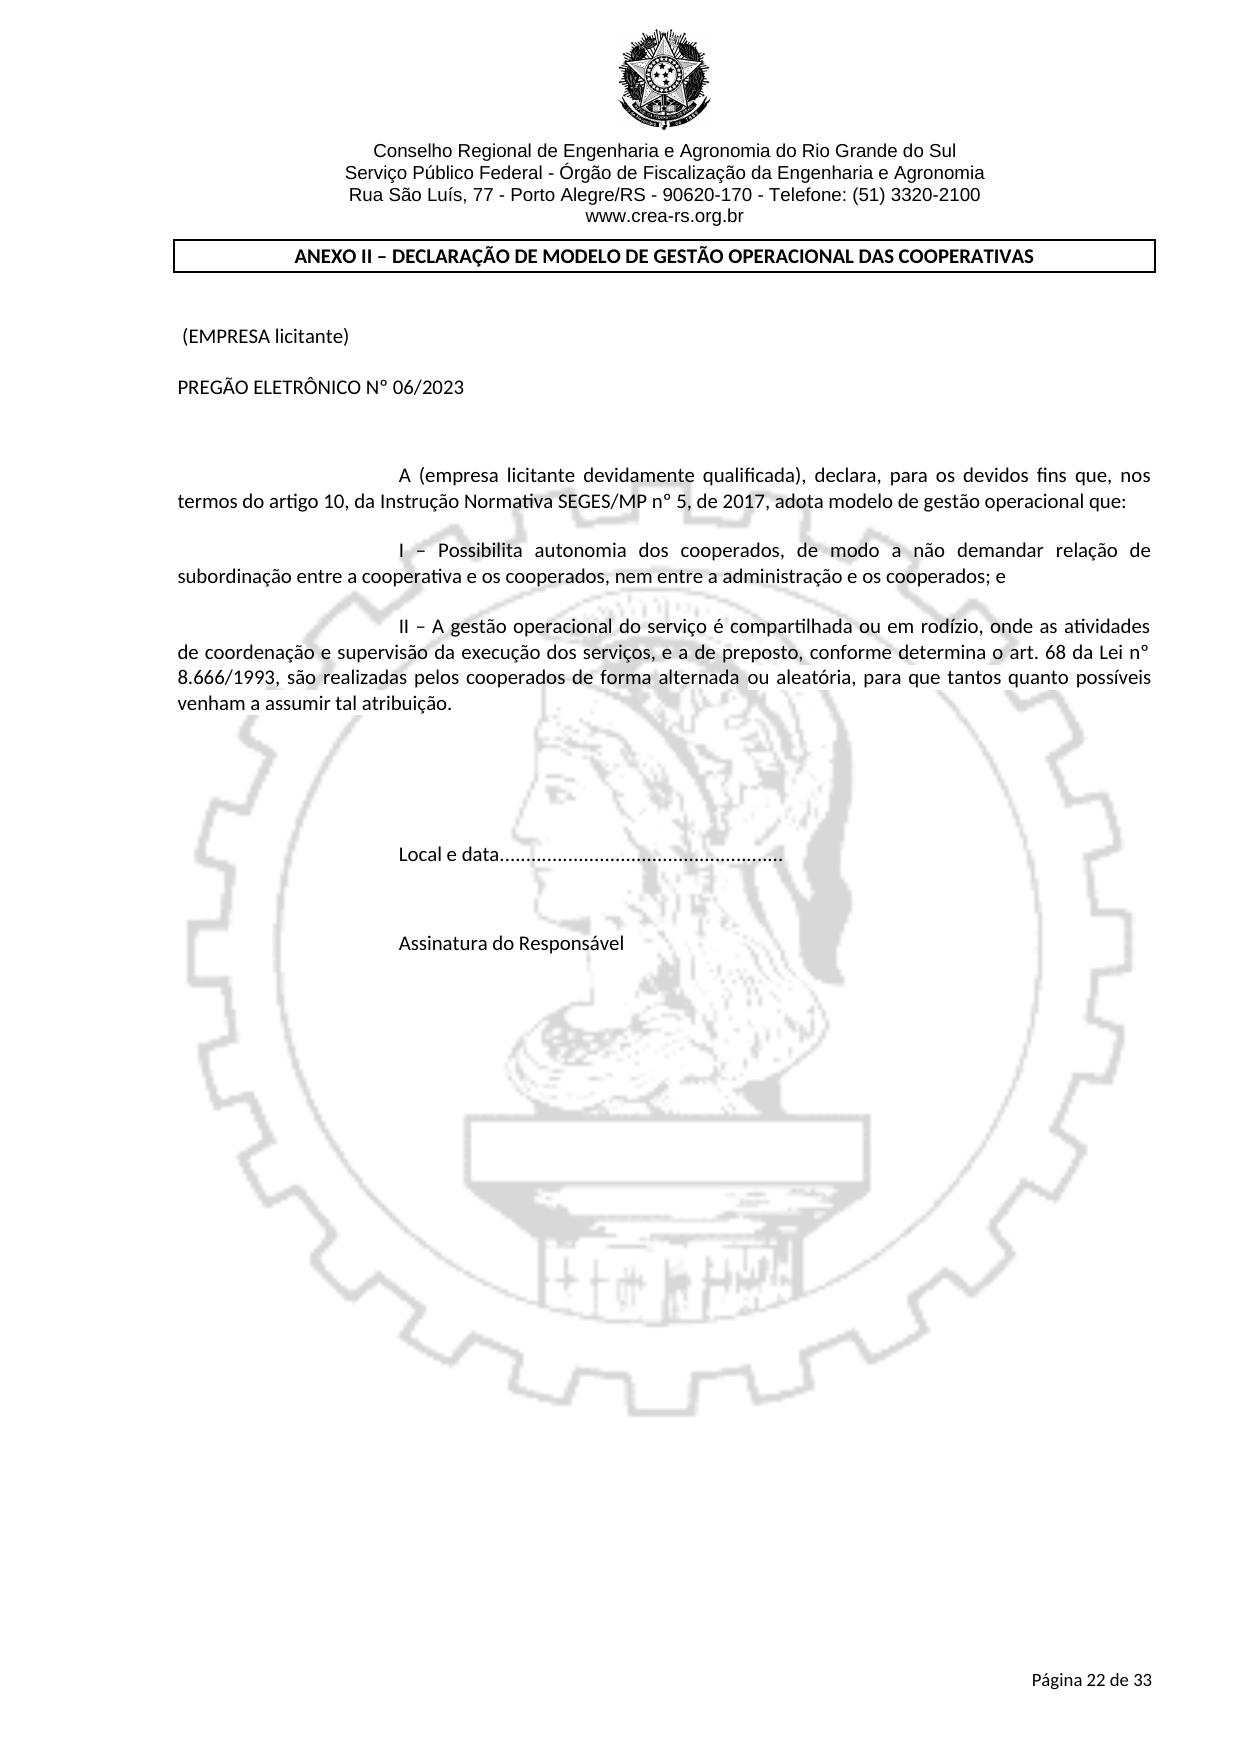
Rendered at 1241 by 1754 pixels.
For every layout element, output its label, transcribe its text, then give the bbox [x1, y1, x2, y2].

list (EMPRESA licitante) [177, 323, 1152, 349]
list A (empresa licitante devidamente qualificada), declara, para os devidos fins que, nos termos do artigo 10, da Instrução Normativa SEGES/MP nº 5, de 2017, adota modelo de gestão operacional que: [177, 463, 1152, 513]
text Local e data...................................................... [251, 842, 1152, 867]
list II – A gestão operacional do serviço é compartilhada ou em rodízio, onde as atividades de coordenação e supervisão da execução dos serviços, e a de preposto, conforme determina o art. 68 da Lei nº 8.666/1993, são realizadas pelos cooperados de forma alternada ou aleatória, para que tantos quanto possíveis venham a assumir tal atribuição. [177, 614, 1152, 715]
text ANEXO II – DECLARAÇÃO DE MODELO DE GESTÃO OPERACIONAL DAS COOPERATIVAS [175, 241, 1154, 271]
list PREGÃO ELETRÔNICO Nº 06/2023 [177, 374, 1152, 399]
picture [618, 29, 711, 130]
text Assinatura do Responsável [325, 930, 1152, 955]
list I – Possibilita autonomia dos cooperados, de modo a não demandar relação de subordinação entre a cooperativa e os cooperados, nem entre a administração e os cooperados; e [177, 537, 1152, 588]
